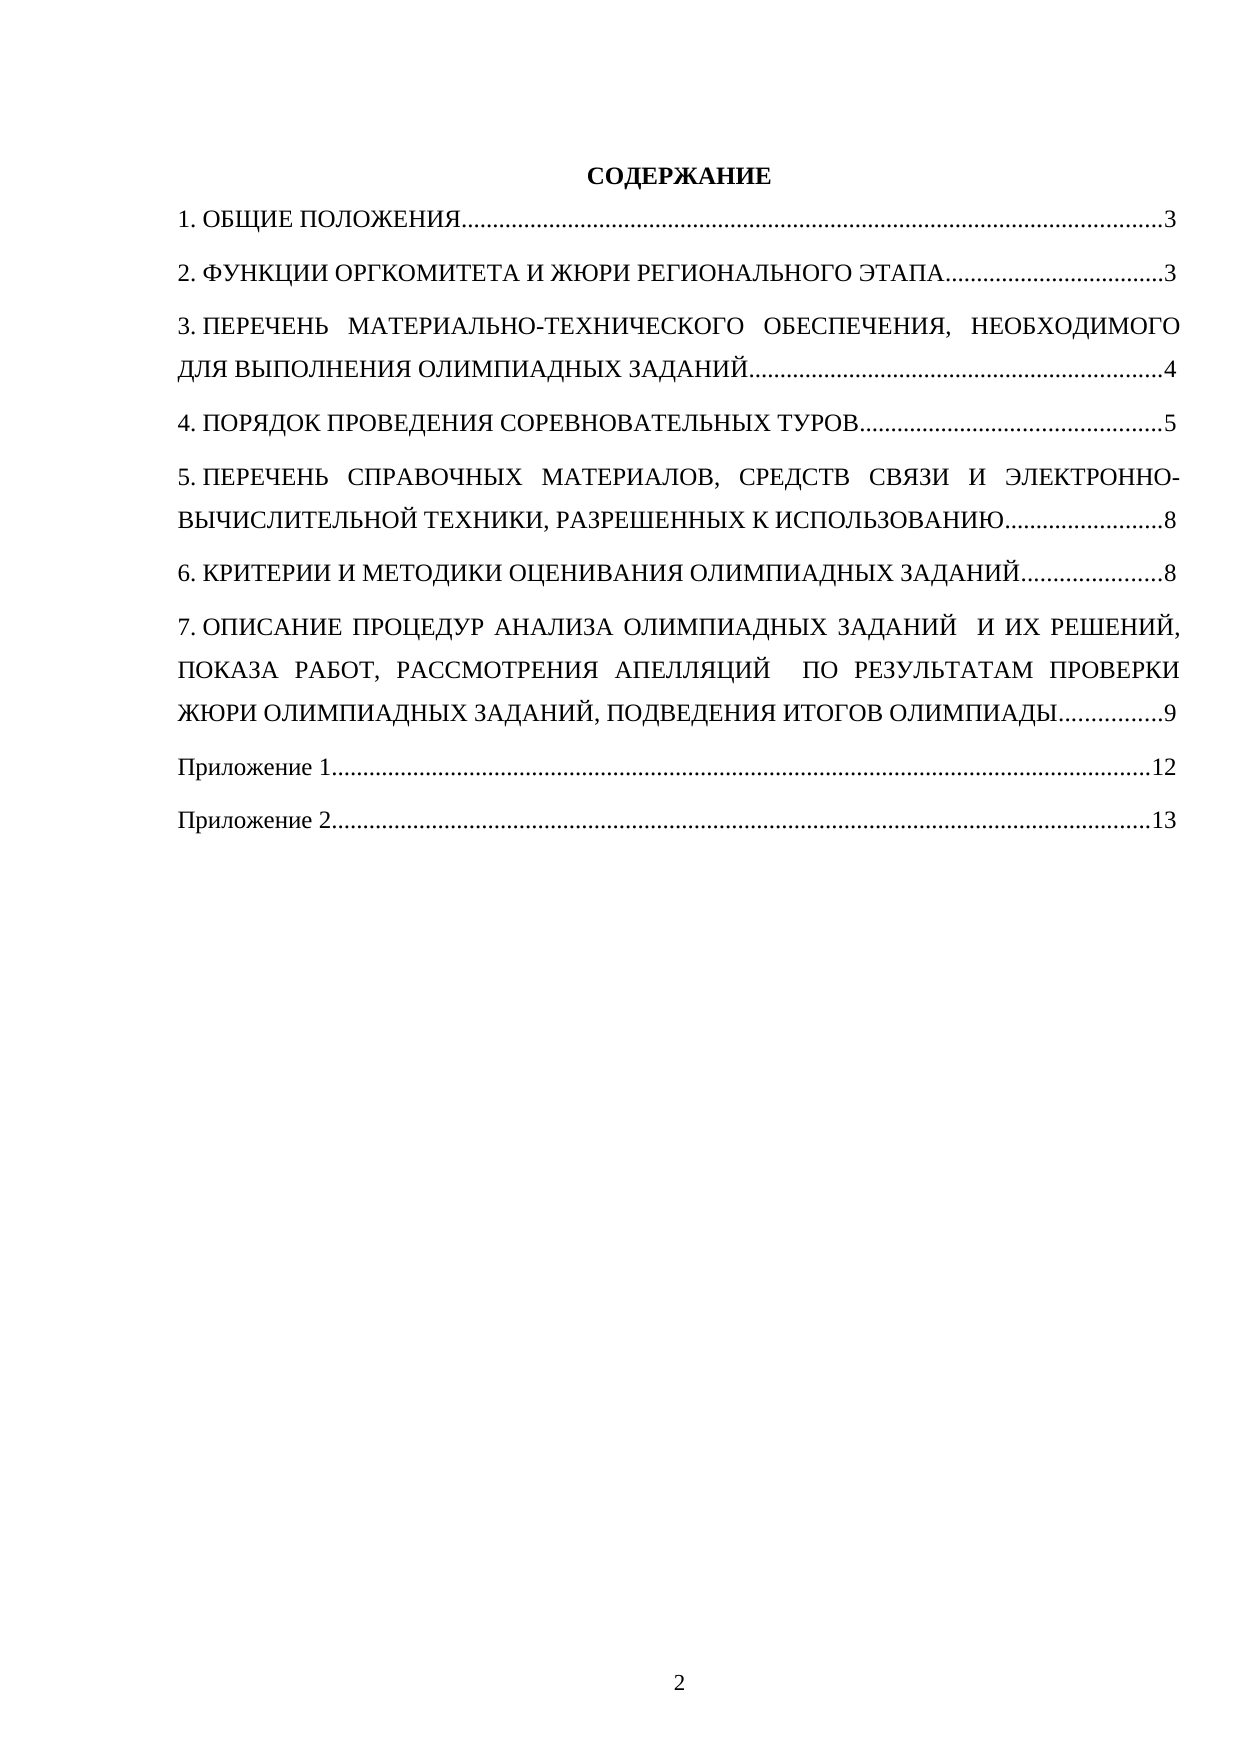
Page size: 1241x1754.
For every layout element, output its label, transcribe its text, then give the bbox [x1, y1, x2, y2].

text 5. ПЕРЕЧЕНЬ СПРАВОЧНЫХ МАТЕРИАЛОВ, СРЕДСТВ СВЯЗИ И ЭЛЕКТРОННО-ВЫЧИСЛИТЕЛЬНОЙ ТЕХНИКИ, РАЗРЕШЕННЫХ К ИСПОЛЬЗОВАНИЮ 8 [177, 462, 1181, 533]
text СОДЕРЖАНИЕ [177, 161, 1181, 190]
text Приложение 1 12 [177, 752, 1181, 780]
text 1. ОБЩИЕ ПОЛОЖЕНИЯ 3 [177, 204, 1181, 233]
text 3. ПЕРЕЧЕНЬ МАТЕРИАЛЬНО-ТЕХНИЧЕСКОГО ОБЕСПЕЧЕНИЯ, НЕОБХОДИМОГО ДЛЯ ВЫПОЛНЕНИЯ ОЛИМПИАДНЫХ ЗАДАНИЙ 4 [177, 311, 1181, 383]
text Приложение 2 13 [177, 805, 1181, 834]
text 2. ФУНКЦИИ ОРГКОМИТЕТА И ЖЮРИ РЕГИОНАЛЬНОГО ЭТАПА 3 [177, 258, 1181, 287]
text 6. КРИТЕРИИ И МЕТОДИКИ ОЦЕНИВАНИЯ ОЛИМПИАДНЫХ ЗАДАНИЙ 8 [177, 558, 1181, 587]
text 4. ПОРЯДОК ПРОВЕДЕНИЯ СОРЕВНОВАТЕЛЬНЫХ ТУРОВ 5 [177, 408, 1181, 437]
text 7. ОПИСАНИЕ ПРОЦЕДУР АНАЛИЗА ОЛИМПИАДНЫХ ЗАДАНИЙ И ИХ РЕШЕНИЙ, ПОКАЗА РАБОТ, РАССМОТРЕНИЯ АПЕЛЛЯЦИЙ ПО РЕЗУЛЬТАТАМ ПРОВЕРКИ ЖЮРИ ОЛИМПИАДНЫХ ЗАДАНИЙ, ПОДВЕДЕНИЯ ИТОГОВ ОЛИМПИАДЫ 9 [177, 612, 1181, 727]
